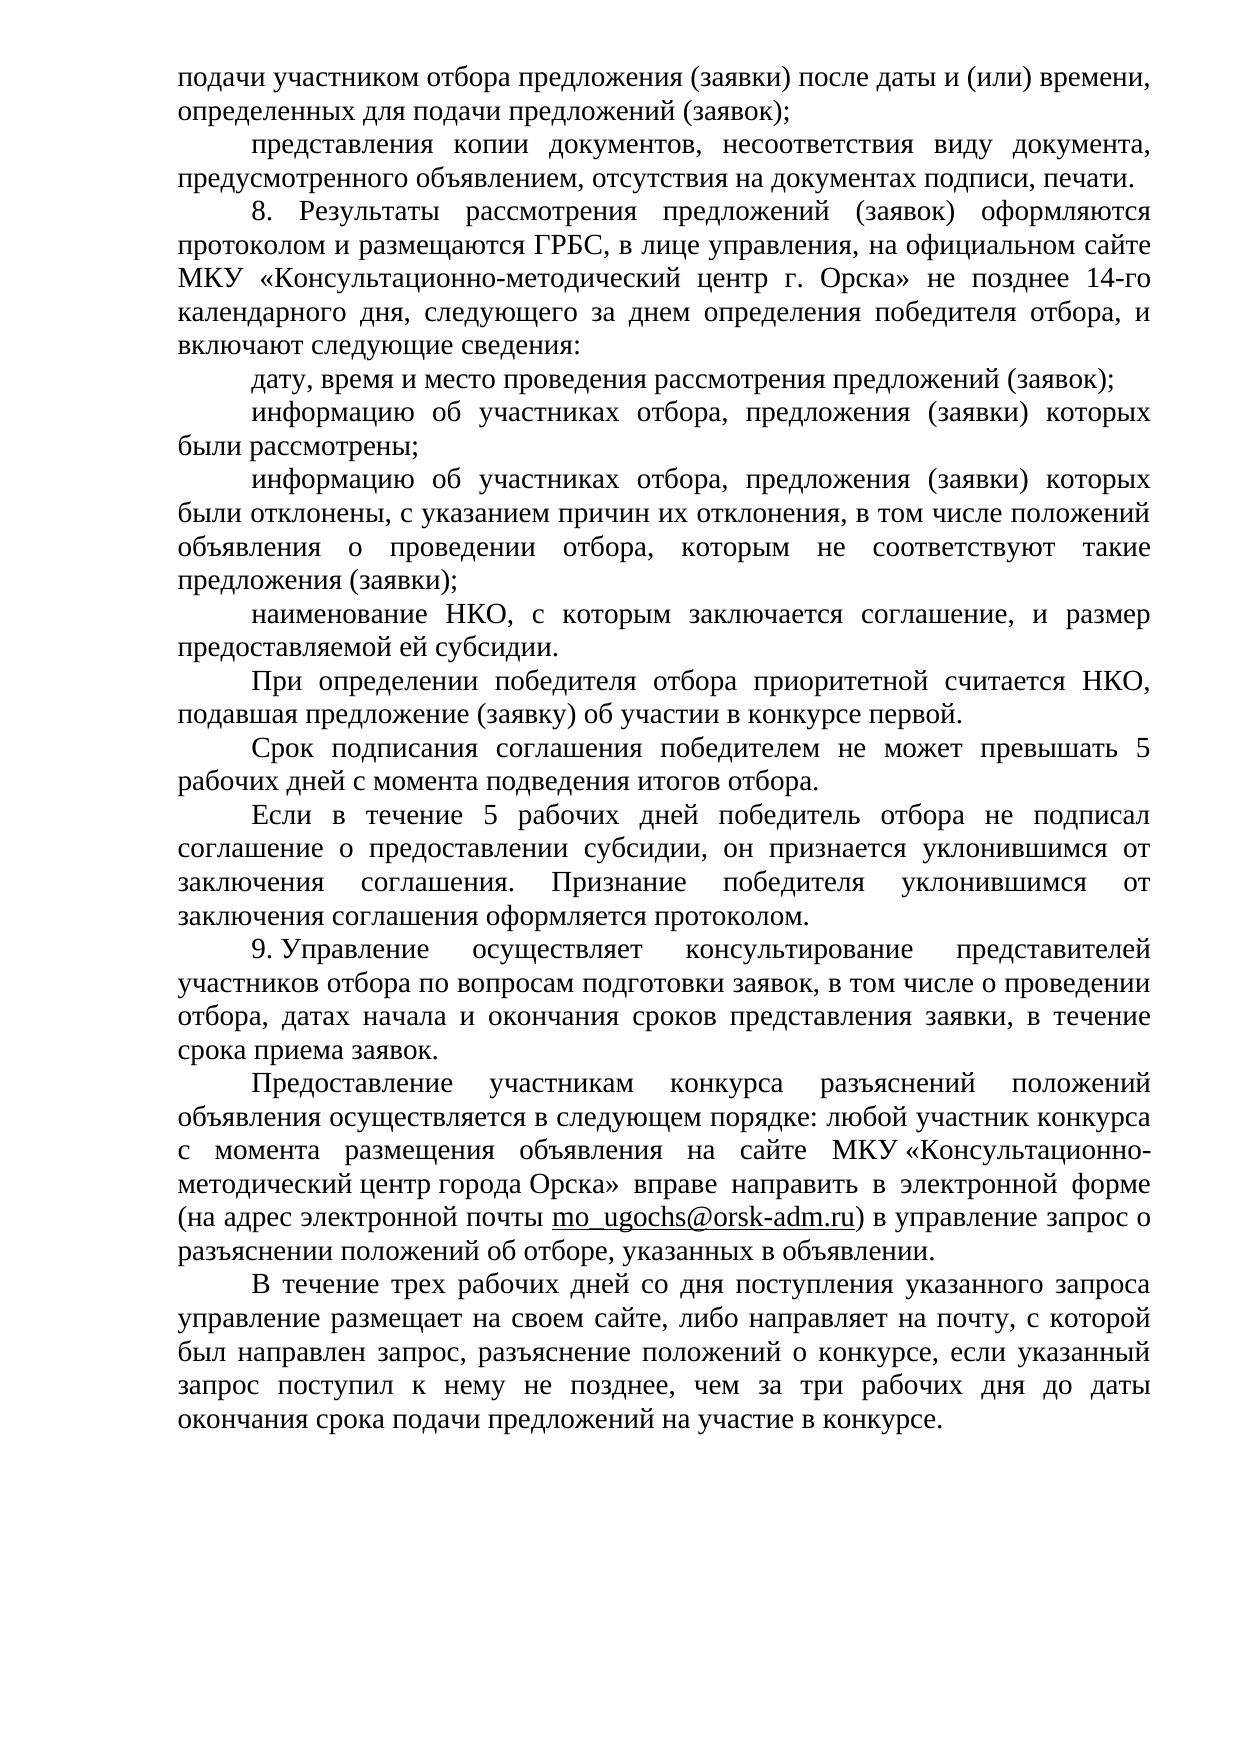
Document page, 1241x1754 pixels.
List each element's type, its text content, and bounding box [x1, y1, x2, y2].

text информацию об участниках отбора, предложения (заявки) которых были отклонены, с указанием причин их отклонения, в том числе положений объявления о проведении отбора, которым не соответствуют такие предложения (заявки); [177, 462, 1152, 596]
text информацию об участниках отбора, предложения (заявки) которых были рассмотрены; [177, 394, 1152, 462]
text Предоставление участникам конкурса разъяснений положений объявления осуществляется в следующем порядке: любой участник конкурса с момента размещения объявления на сайте МКУ «Консультационно-методический центр города Орска» вправе направить в электронной форме (на адрес электронной почты mo_ugochs@orsk-adm.ru) в управление запрос о разъяснении положений об отборе, указанных в объявлении. [177, 1065, 1152, 1267]
text наименование НКО, с которым заключается соглашение, и размер предоставляемой ей субсидии. [177, 596, 1152, 663]
text Если в течение 5 рабочих дней победитель отбора не подписал соглашение о предоставлении субсидии, он признается уклонившимся от заключения соглашения. Признание победителя уклонившимся от заключения соглашения оформляется протоколом. [177, 797, 1152, 931]
text При определении победителя отбора приоритетной считается НКО, подавшая предложение (заявку) об участии в конкурсе первой. [177, 663, 1152, 730]
text представления копии документов, несоответствия виду документа, предусмотренного объявлением, отсутствия на документах подписи, печати. [177, 126, 1152, 193]
text 8. Результаты рассмотрения предложений (заявок) оформляются протоколом и размещаются ГРБС, в лице управления, на официальном сайте МКУ «Консультационно-методический центр г. Орска» не позднее 14-го календарного дня, следующего за днем определения победителя отбора, и включают следующие сведения: [177, 193, 1152, 260]
text дату, время и место проведения рассмотрения предложений (заявок); [177, 361, 1152, 394]
text Срок подписания соглашения победителем не может превышать 5 рабочих дней с момента подведения итогов отбора. [177, 730, 1152, 797]
text подачи участником отбора предложения (заявки) после даты и (или) времени, определенных для подачи предложений (заявок); [177, 59, 1152, 126]
text 8. Результаты рассмотрения предложений (заявок) оформляются протоколом и размещаются ГРБС, в лице управления, на официальном сайте МКУ «Консультационно-методический центр г. Орска» не позднее 14-го календарного дня, следующего за днем определения победителя отбора, и включают следующие сведения: [177, 260, 1152, 361]
text 9. Управление осуществляет консультирование представителей участников отбора по вопросам подготовки заявок, в том числе о проведении отбора, датах начала и окончания сроков представления заявки, в течение срока приема заявок. [177, 931, 1152, 1065]
text В течение трех рабочих дней со дня поступления указанного запроса управление размещает на своем сайте, либо направляет на почту, с которой был направлен запрос, разъяснение положений о конкурсе, если указанный запрос поступил к нему не позднее, чем за три рабочих дня до даты окончания срока подачи предложений на участие в конкурсе. [177, 1267, 1152, 1434]
